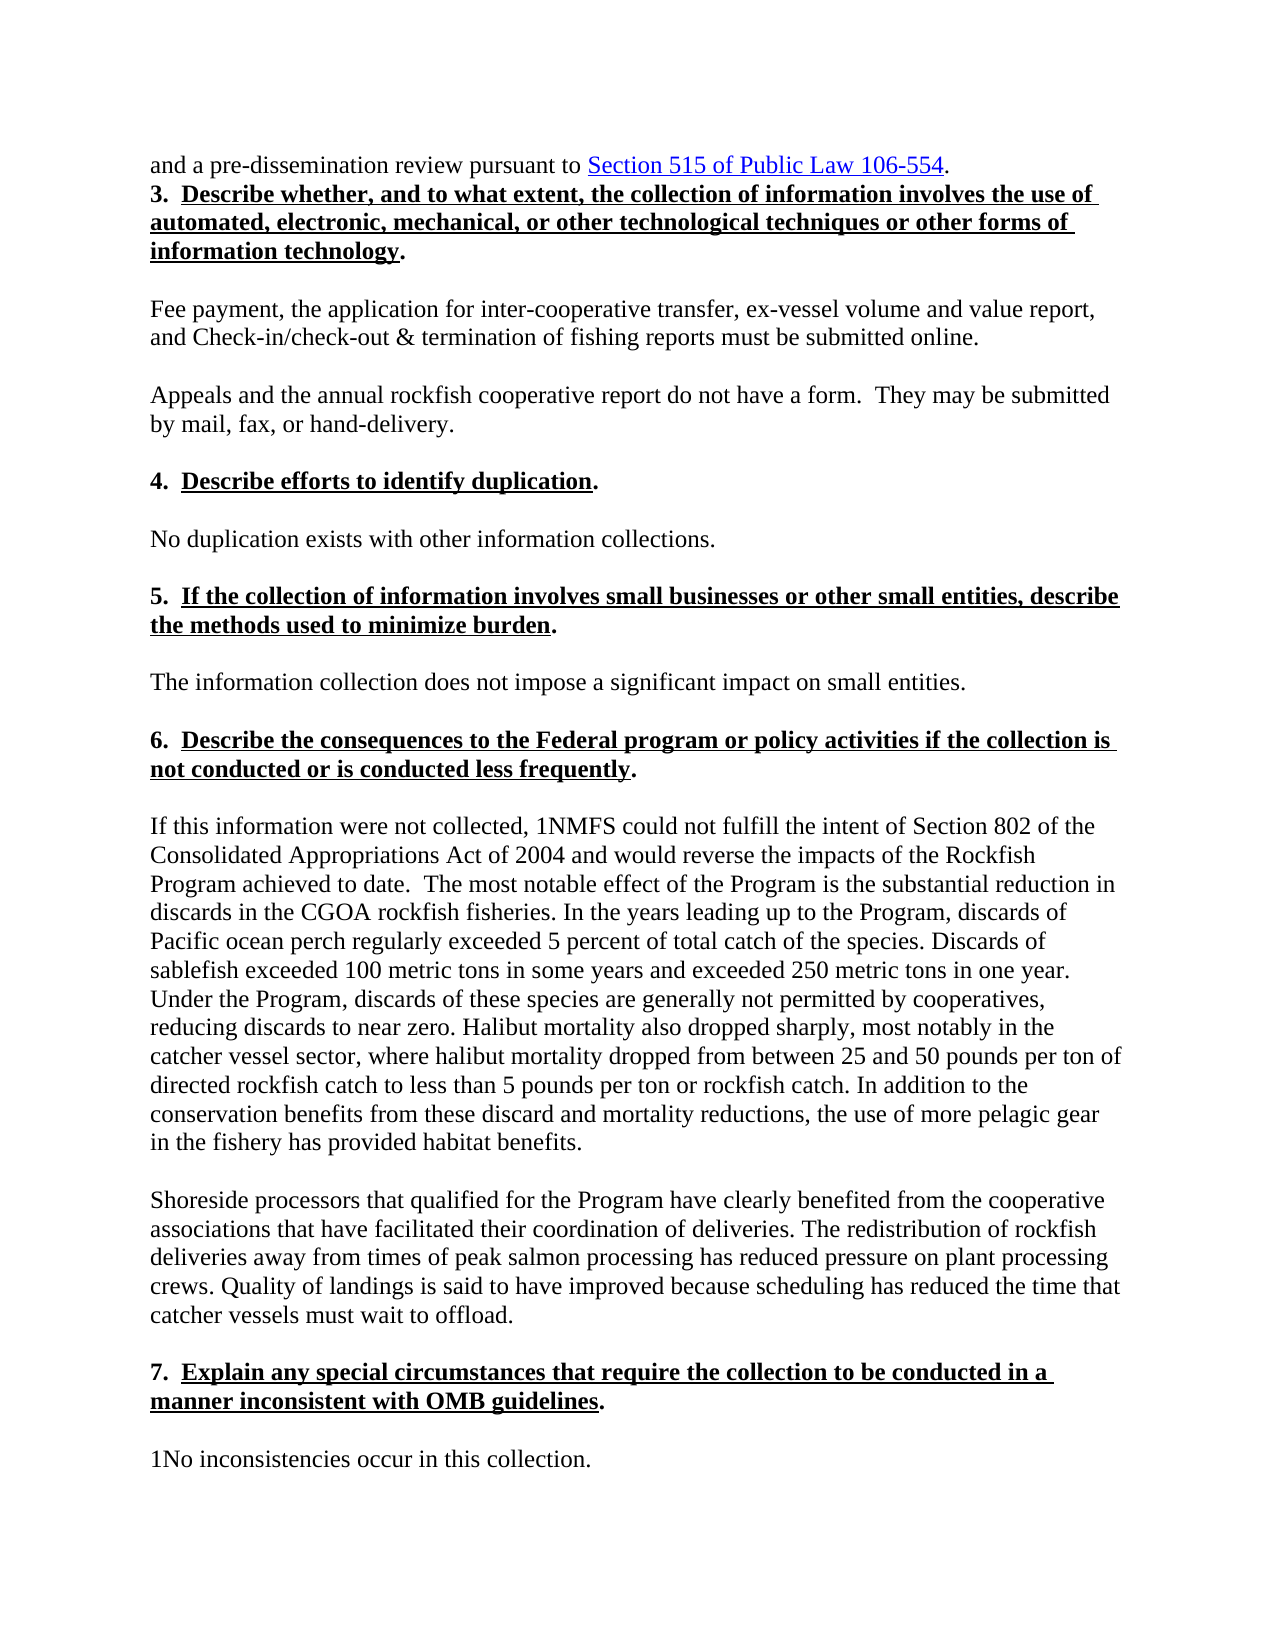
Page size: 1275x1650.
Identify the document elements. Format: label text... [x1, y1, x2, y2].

text 5. If the collection of information involves small businesses or other small entities, describe the methods used to minimize burden. [150, 581, 1125, 639]
text 3. Describe whether, and to what extent, the collection of information involves the use of automated, electronic, mechanical, or other technological techniques or other forms of information technology. [150, 179, 1125, 265]
text Fee payment, the application for inter-cooperative transfer, ex-vessel volume and value report, and Check-in/check-out & termination of fishing reports must be submitted online. [150, 294, 1125, 351]
text Shoreside processors that qualified for the Program have clearly benefited from the cooperative [150, 1185, 1125, 1214]
text No inconsistencies occur in this collection. [150, 1444, 1125, 1472]
text 6. Describe the consequences to the Federal program or policy activities if the collection is not conducted or is conducted less frequently. [150, 725, 1125, 782]
text No duplication exists with other information collections. [150, 524, 1125, 552]
text If this information were not collected, NMFS could not fulfill the intent of Section 802 of the Consolidated Appropriations Act of 2004 and would reverse the impacts of the Rockfish Program achieved to date. The most notable effect of the Program is the substantial reduction in discards in the CGOA rockfish fisheries. In the years leading up to the Program, discards of Pacific ocean perch regularly exceeded 5 percent of total catch of the species. Discards of sablefish exceeded 100 metric tons in some years and exceeded 250 metric tons in one year. Under the Program, discards of these species are generally not permitted by cooperatives, reducing discards to near zero. Halibut mortality also dropped sharply, most notably in the catcher vessel sector, where halibut mortality dropped from between 25 and 50 pounds per ton of directed rockfish catch to less than 5 pounds per ton or rockfish catch. In addition to the conservation benefits from these discard and mortality reductions, the use of more pelagic gear in the fishery has provided habitat benefits. [150, 811, 1125, 1156]
text associations that have facilitated their coordination of deliveries. The redistribution of rockfish deliveries away from times of peak salmon processing has reduced pressure on plant processing crews. Quality of landings is said to have improved because scheduling has reduced the time that catcher vessels must wait to offload. [150, 1214, 1125, 1329]
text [150, 150, 1125, 179]
text Appeals and the annual rockfish cooperative report do not have a form. They may be submitted by mail, fax, or hand-delivery. [150, 380, 1125, 437]
text 7. Explain any special circumstances that require the collection to be conducted in a manner inconsistent with OMB guidelines. [150, 1357, 1125, 1415]
text The information collection does not impose a significant impact on small entities. [150, 667, 1125, 696]
text 4. Describe efforts to identify duplication. [150, 466, 1125, 495]
